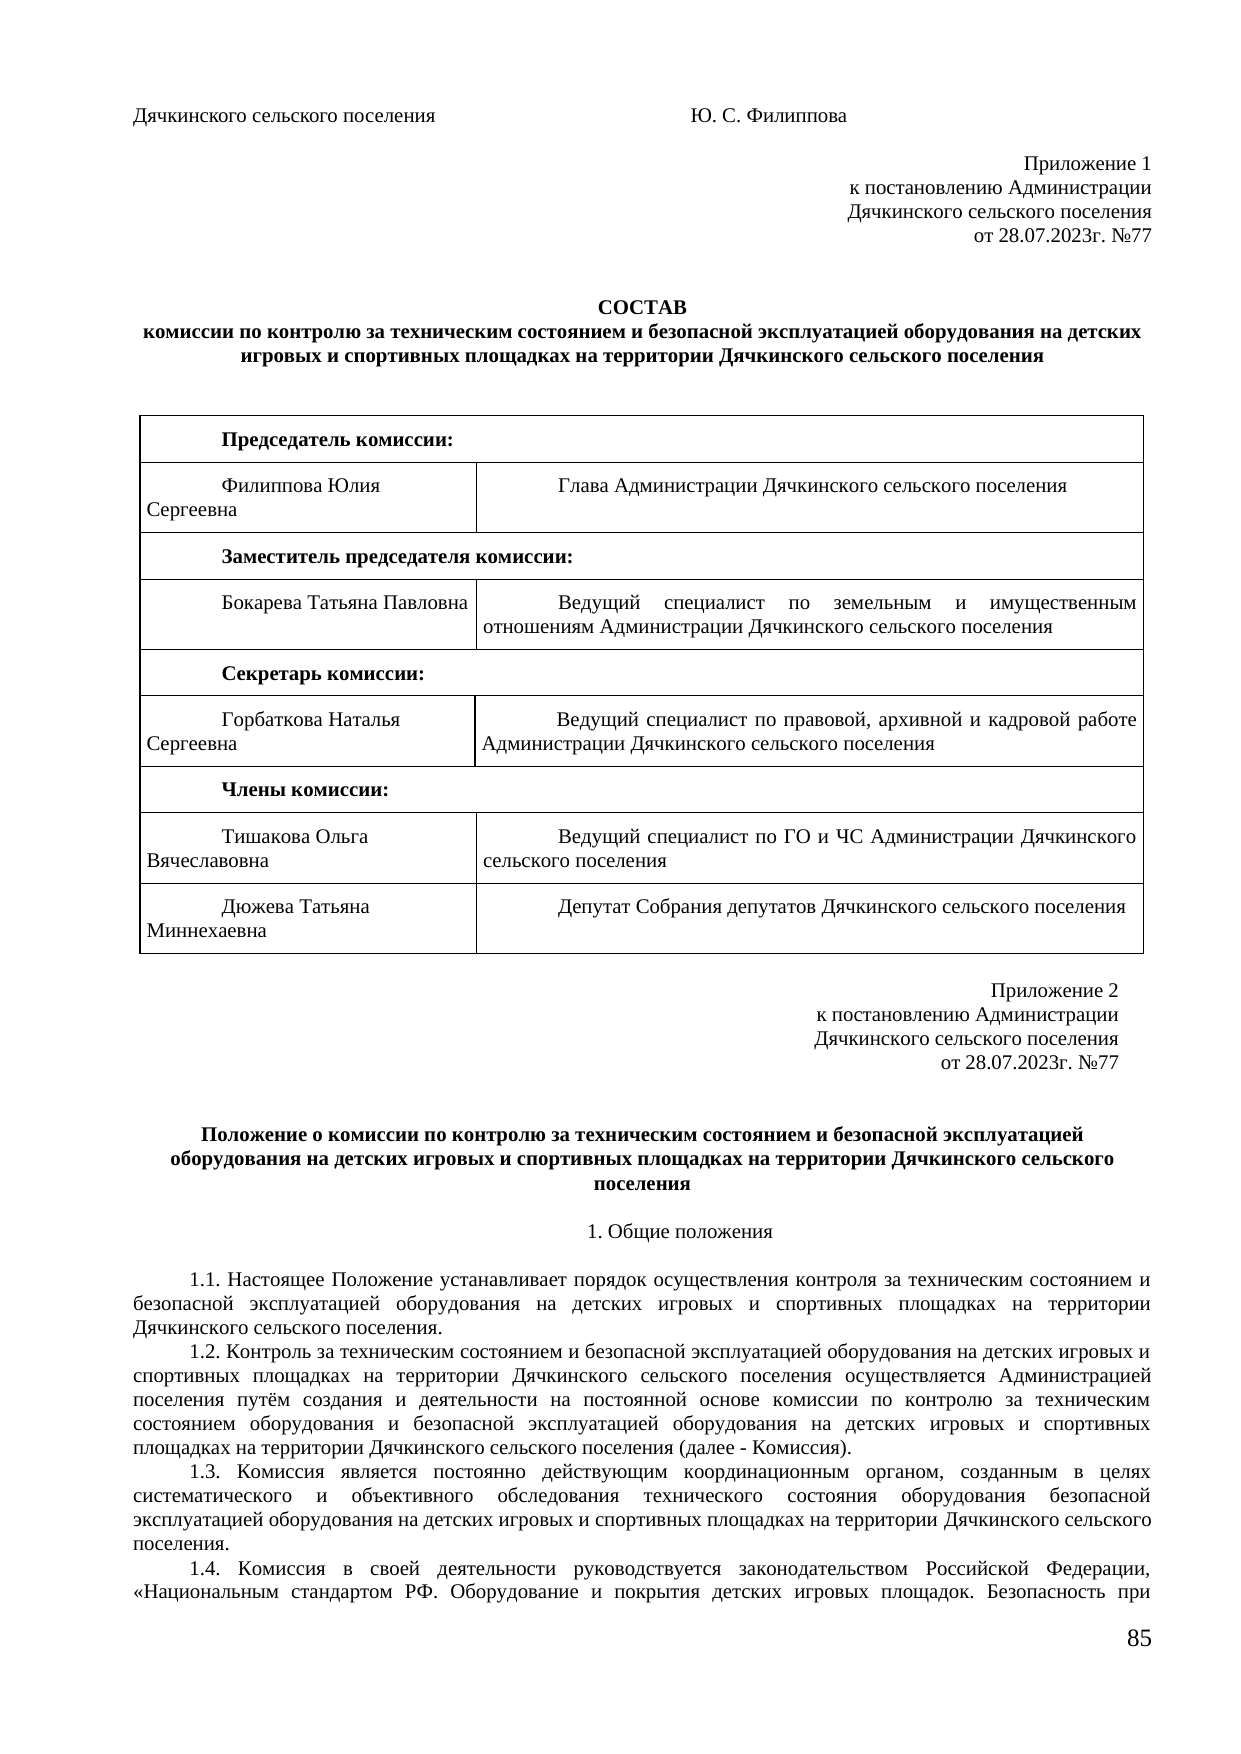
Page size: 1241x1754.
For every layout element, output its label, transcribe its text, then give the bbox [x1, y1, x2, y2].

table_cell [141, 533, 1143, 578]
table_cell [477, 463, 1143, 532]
text к постановлению Администрации [133, 175, 1152, 199]
text Дячкинского сельского поселения Ю. С. Филиппова [133, 102, 1152, 127]
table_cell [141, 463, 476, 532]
text от 28.07.2023г. №77 [133, 223, 1152, 247]
text 1.1. Настоящее Положение устанавливает порядок осуществления контроля за техническим состоянием и безопасной эксплуатацией оборудования на детских игровых и спортивных площадках на территории Дячкинского сельского поселения. [133, 1267, 1152, 1339]
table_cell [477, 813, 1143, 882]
text комиссии по контролю за техническим состоянием и безопасной эксплуатацией оборудования на детских игровых и спортивных площадках на территории Дячкинского сельского поселения [133, 319, 1152, 367]
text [133, 1555, 1152, 1603]
text СОСТАВ [133, 295, 1152, 319]
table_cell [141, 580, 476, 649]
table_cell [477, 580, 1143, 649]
text Приложение 1 [133, 151, 1152, 175]
text 1.3. Комиссия является постоянно действующим координационным органом, созданным в целях систематического и объективного обследования технического состояния оборудования безопасной эксплуатацией оборудования на детских игровых и спортивных площадках на территории Дячкинского сельского поселения. [133, 1459, 1152, 1555]
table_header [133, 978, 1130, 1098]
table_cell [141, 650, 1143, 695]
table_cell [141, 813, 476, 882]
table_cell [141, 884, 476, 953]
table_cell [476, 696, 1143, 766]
text Дячкинского сельского поселения [133, 199, 1152, 223]
text Положение о комиссии по контролю за техническим состоянием и безопасной эксплуатацией оборудования на детских игровых и спортивных площадках на территории Дячкинского сельского поселения [133, 1122, 1152, 1194]
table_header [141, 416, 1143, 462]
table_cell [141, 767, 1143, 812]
text 1.2. Контроль за техническим состоянием и безопасной эксплуатацией оборудования на детских игровых и спортивных площадках на территории Дячкинского сельского поселения осуществляется Администрацией поселения путём создания и деятельности на постоянной основе комиссии по контролю за техническим состоянием оборудования и безопасной эксплуатацией оборудования на детских игровых и спортивных площадках на территории Дячкинского сельского поселения (далее - Комиссия). [133, 1339, 1152, 1459]
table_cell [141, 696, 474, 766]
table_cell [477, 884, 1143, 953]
text 1. Общие положения [133, 1218, 1152, 1243]
